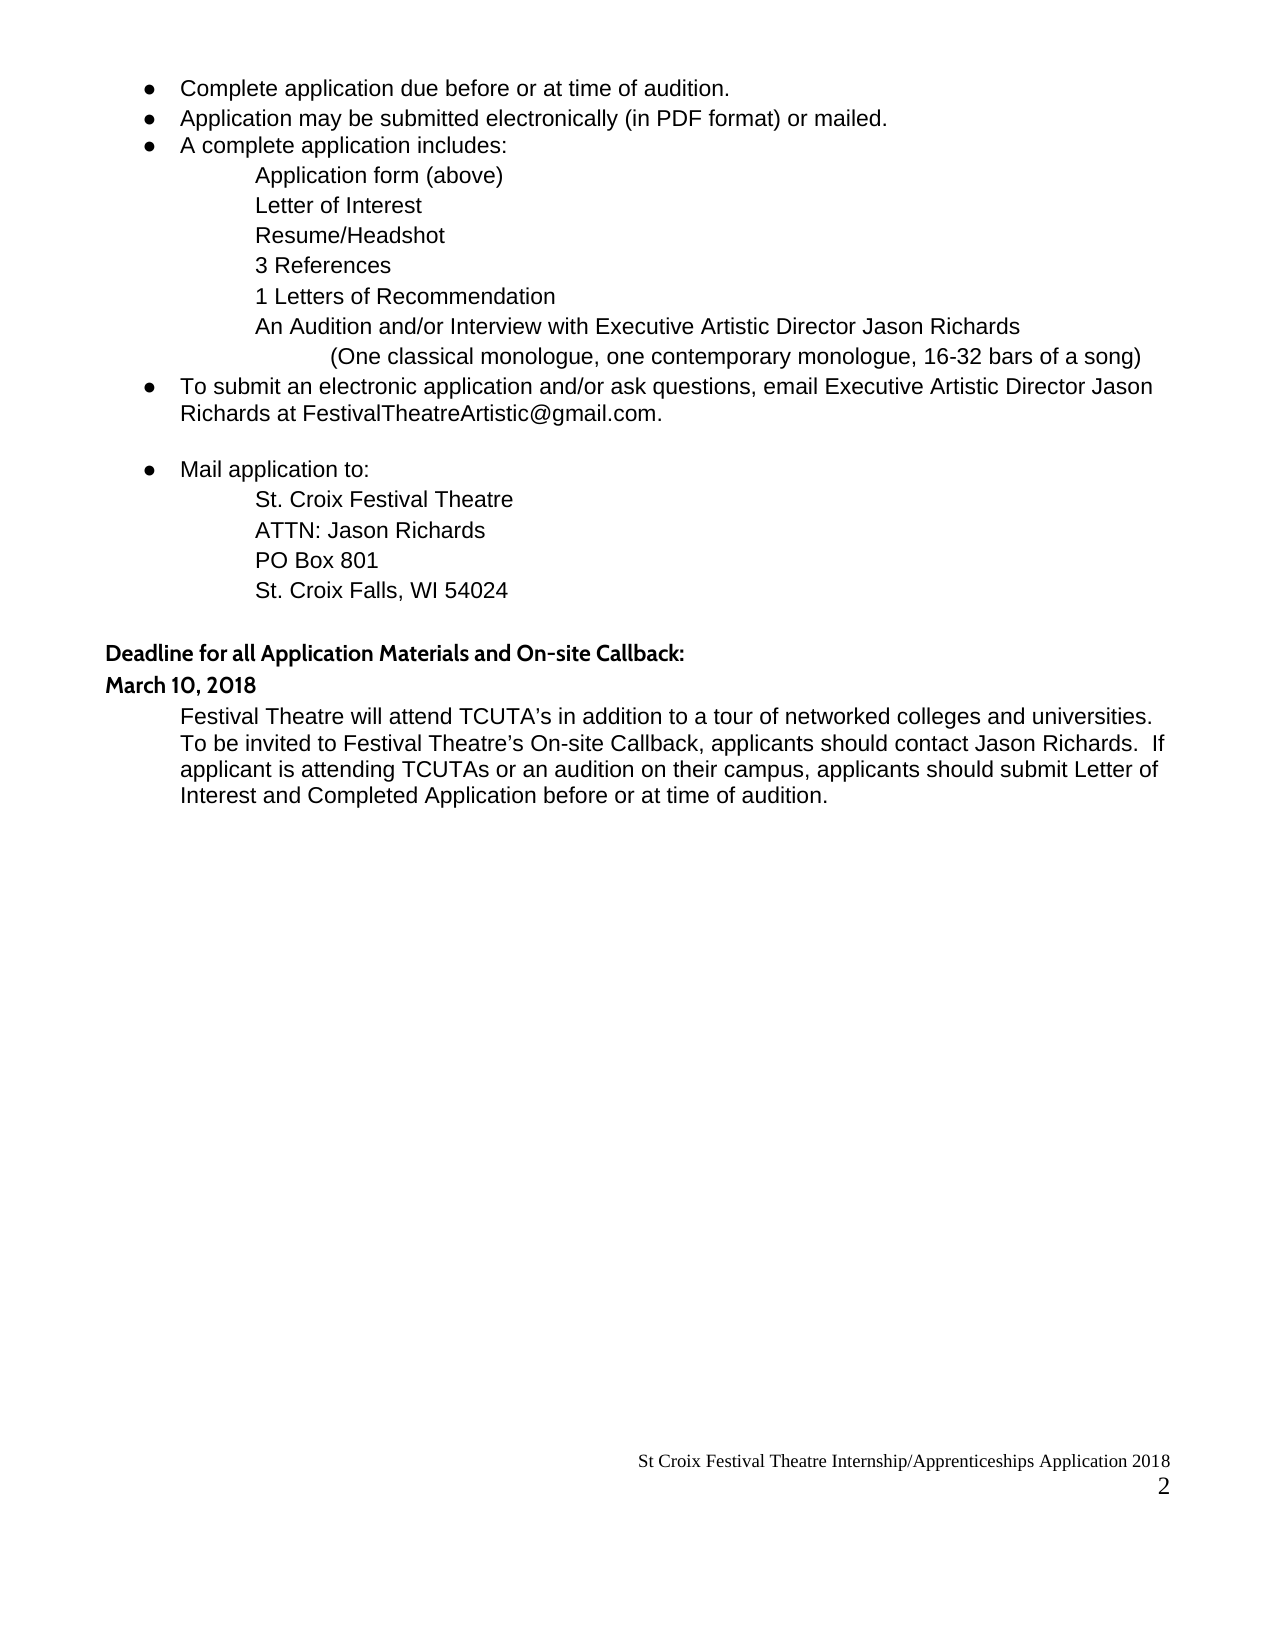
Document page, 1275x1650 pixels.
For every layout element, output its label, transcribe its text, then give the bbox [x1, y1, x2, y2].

text March 10, 2018 [105, 671, 1170, 699]
list Mail application to: [142, 456, 1170, 482]
list A complete application includes: [142, 132, 1170, 158]
text Letter of Interest [217, 192, 1170, 218]
list Application may be submitted electronically (in PDF format) or mailed. [142, 105, 1170, 132]
text St. Croix Festival Theatre [180, 486, 1170, 513]
text 3 References [217, 252, 1170, 279]
text St. Croix Falls, WI 54024 [180, 577, 1170, 603]
list To submit an electronic application and/or ask questions, email Executive Artistic Director Jason Richards at FestivalTheatreArtistic@gmail.com. [142, 373, 1170, 426]
text An Audition and/or Interview with Executive Artistic Director Jason Richards [217, 313, 1170, 339]
text PO Box 801 [180, 547, 1170, 573]
text 1 Letters of Recommendation [217, 283, 1170, 309]
text Application form (above) [217, 162, 1170, 188]
text Deadline for all Application Materials and On-site Callback: [105, 639, 1170, 667]
text Resume/Headshot [217, 222, 1170, 248]
text Festival Theatre will attend TCUTA’s in addition to a tour of networked colleges and universities. To be invited to Festival Theatre’s On-site Callback, applicants should contact Jason Richards. If applicant is attending TCUTAs or an audition on their campus, applicants should submit Letter of Interest and Completed Application before or at time of audition. [180, 703, 1170, 808]
list Complete application due before or at time of audition. [142, 75, 1170, 101]
text (One classical monologue, one contemporary monologue, 16-32 bars of a song) [292, 343, 1170, 369]
text ATTN: Jason Richards [180, 517, 1170, 543]
